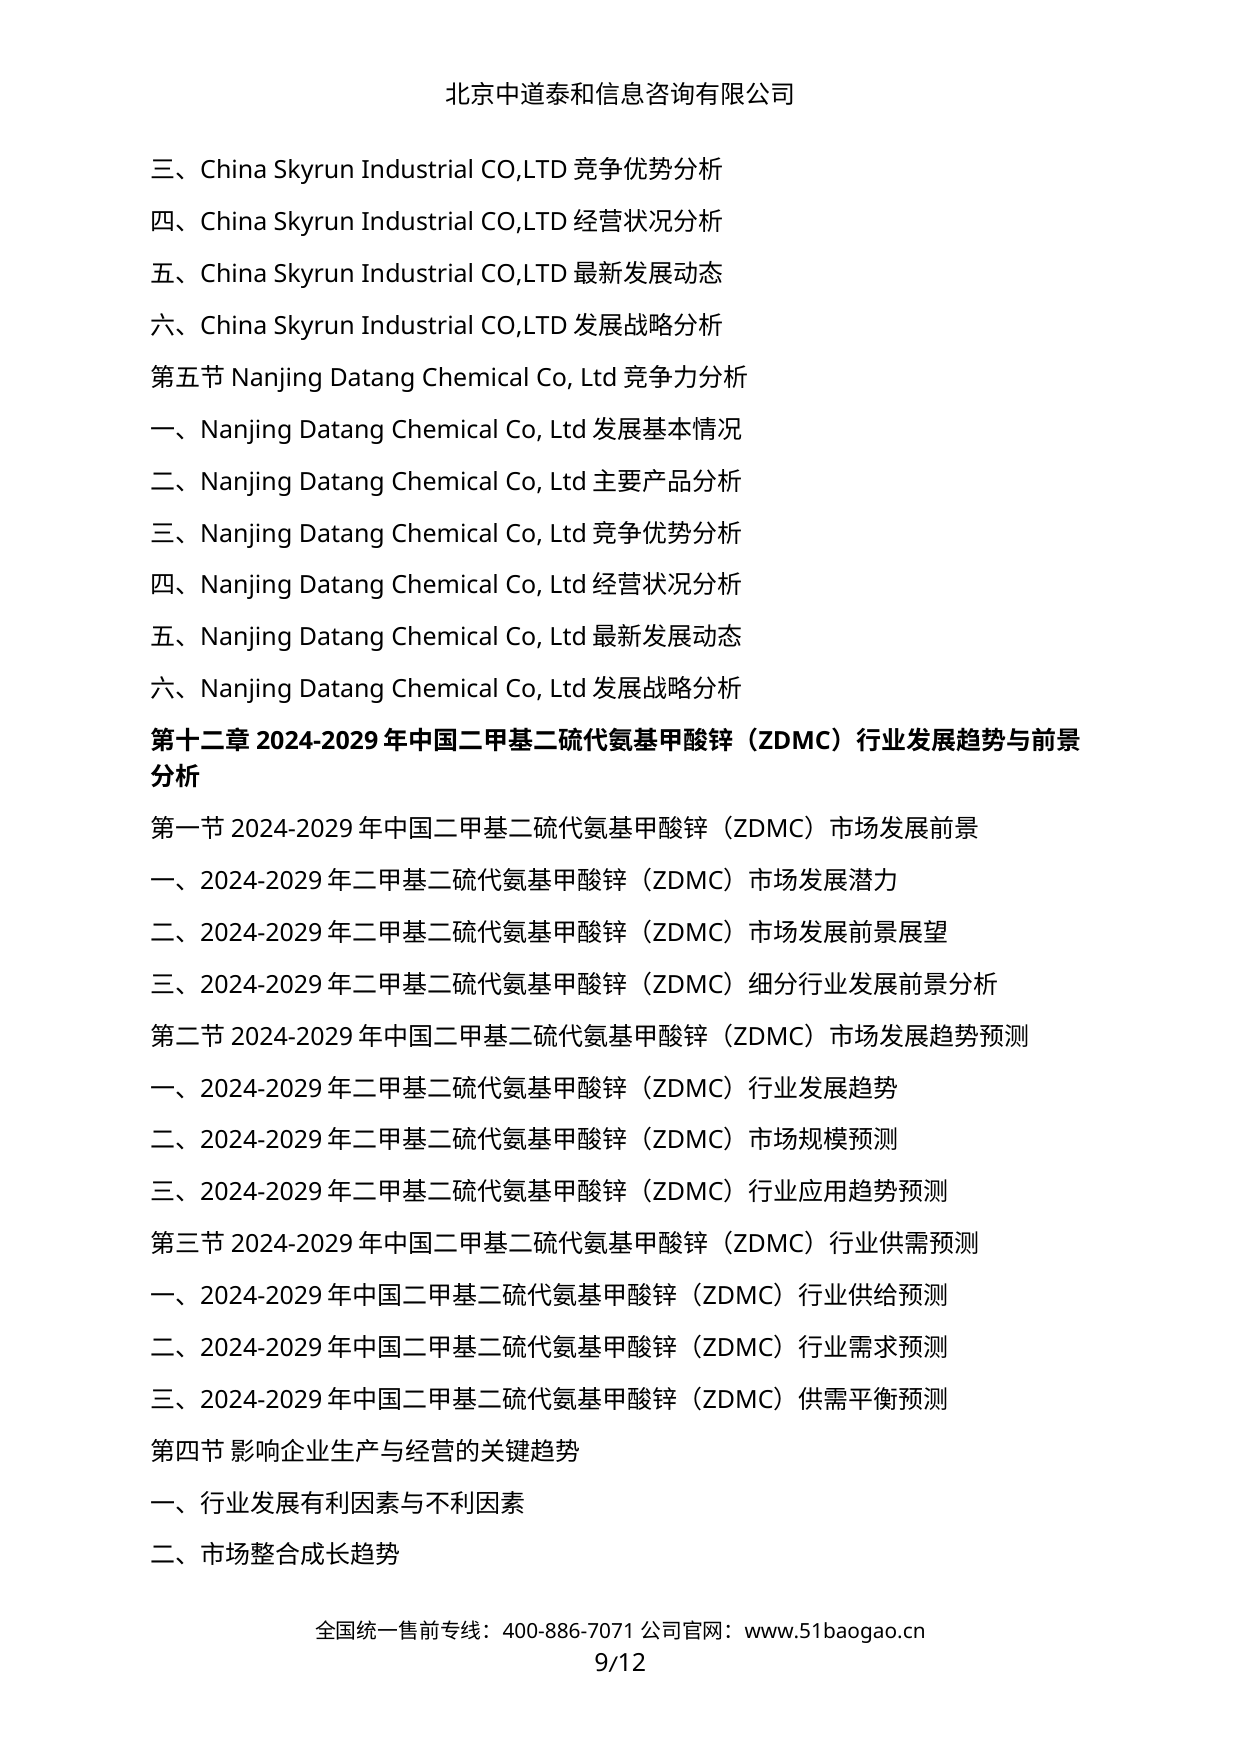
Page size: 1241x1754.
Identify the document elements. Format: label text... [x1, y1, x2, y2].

text 五、China Skyrun Industrial CO,LTD最新发展动态 [150, 254, 1090, 290]
text 二、市场整合成长趋势 [150, 1535, 1090, 1571]
text 第四节 影响企业生产与经营的关键趋势 [150, 1431, 1090, 1467]
text 一、2024-2029年二甲基二硫代氨基甲酸锌（ZDMC）行业发展趋势 [150, 1068, 1090, 1104]
text 三、China Skyrun Industrial CO,LTD竞争优势分析 [150, 150, 1090, 186]
text 第二节 2024-2029年中国二甲基二硫代氨基甲酸锌（ZDMC）市场发展趋势预测 [150, 1016, 1090, 1052]
text 六、China Skyrun Industrial CO,LTD发展战略分析 [150, 306, 1090, 342]
text 二、2024-2029年二甲基二硫代氨基甲酸锌（ZDMC）市场规模预测 [150, 1120, 1090, 1156]
text 二、2024-2029年中国二甲基二硫代氨基甲酸锌（ZDMC）行业需求预测 [150, 1327, 1090, 1364]
text 六、Nanjing Datang Chemical Co, Ltd发展战略分析 [150, 669, 1090, 705]
text 第一节 2024-2029年中国二甲基二硫代氨基甲酸锌（ZDMC）市场发展前景 [150, 809, 1090, 845]
text 三、2024-2029年二甲基二硫代氨基甲酸锌（ZDMC）行业应用趋势预测 [150, 1172, 1090, 1208]
text 一、2024-2029年中国二甲基二硫代氨基甲酸锌（ZDMC）行业供给预测 [150, 1276, 1090, 1312]
text 四、China Skyrun Industrial CO,LTD经营状况分析 [150, 202, 1090, 238]
text 一、2024-2029年二甲基二硫代氨基甲酸锌（ZDMC）市场发展潜力 [150, 861, 1090, 897]
text 三、2024-2029年中国二甲基二硫代氨基甲酸锌（ZDMC）供需平衡预测 [150, 1379, 1090, 1416]
text 第三节 2024-2029年中国二甲基二硫代氨基甲酸锌（ZDMC）行业供需预测 [150, 1224, 1090, 1260]
text 二、Nanjing Datang Chemical Co, Ltd主要产品分析 [150, 461, 1090, 497]
text 三、Nanjing Datang Chemical Co, Ltd竞争优势分析 [150, 513, 1090, 549]
text 一、Nanjing Datang Chemical Co, Ltd发展基本情况 [150, 409, 1090, 446]
text 第五节 Nanjing Datang Chemical Co, Ltd竞争力分析 [150, 357, 1090, 394]
text 一、行业发展有利因素与不利因素 [150, 1483, 1090, 1519]
text 三、2024-2029年二甲基二硫代氨基甲酸锌（ZDMC）细分行业发展前景分析 [150, 964, 1090, 1001]
text 五、Nanjing Datang Chemical Co, Ltd最新发展动态 [150, 617, 1090, 653]
text 第十二章 2024-2029年中国二甲基二硫代氨基甲酸锌（ZDMC）行业发展趋势与前景分析 [150, 721, 1090, 793]
text 二、2024-2029年二甲基二硫代氨基甲酸锌（ZDMC）市场发展前景展望 [150, 912, 1090, 949]
text 四、Nanjing Datang Chemical Co, Ltd经营状况分析 [150, 565, 1090, 601]
